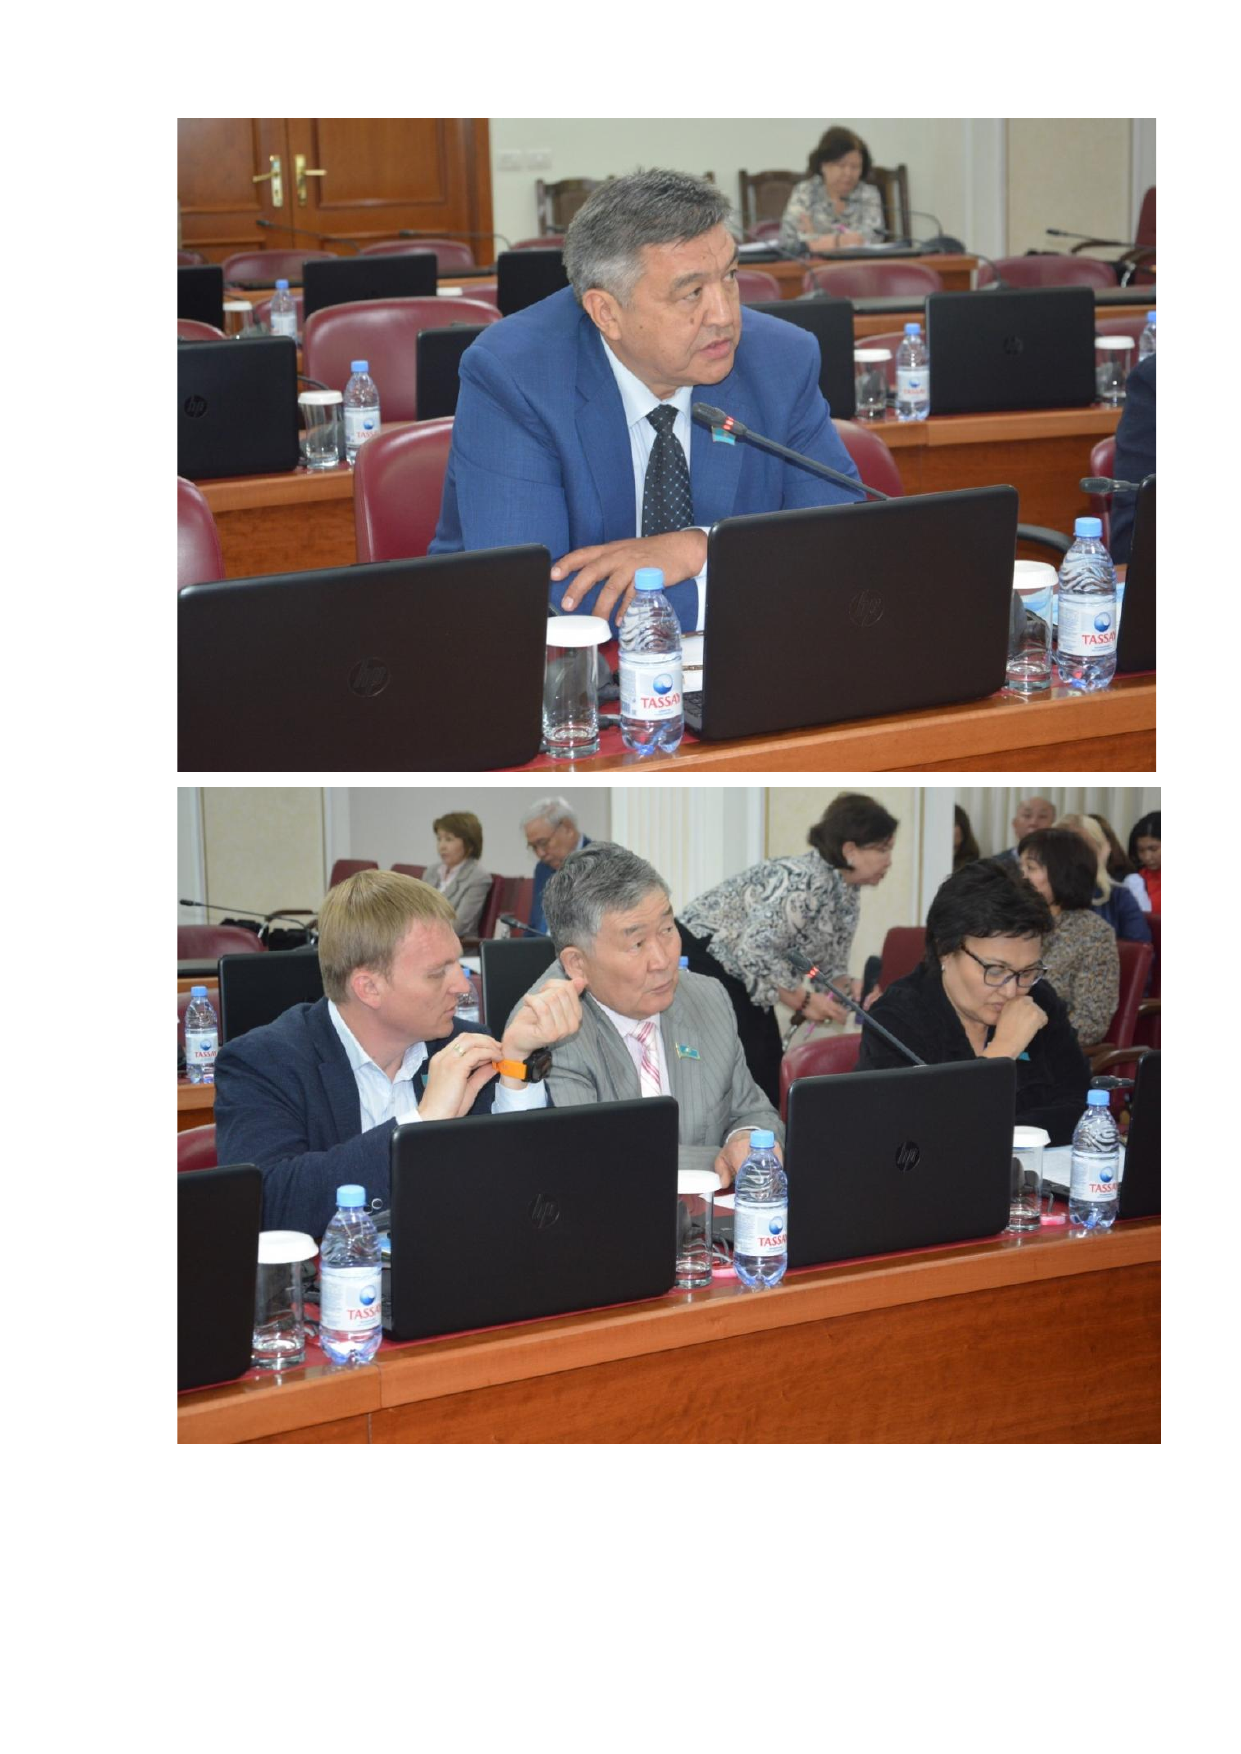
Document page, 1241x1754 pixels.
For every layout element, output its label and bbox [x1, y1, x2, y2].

picture [177, 118, 1157, 772]
picture [177, 787, 1161, 1444]
